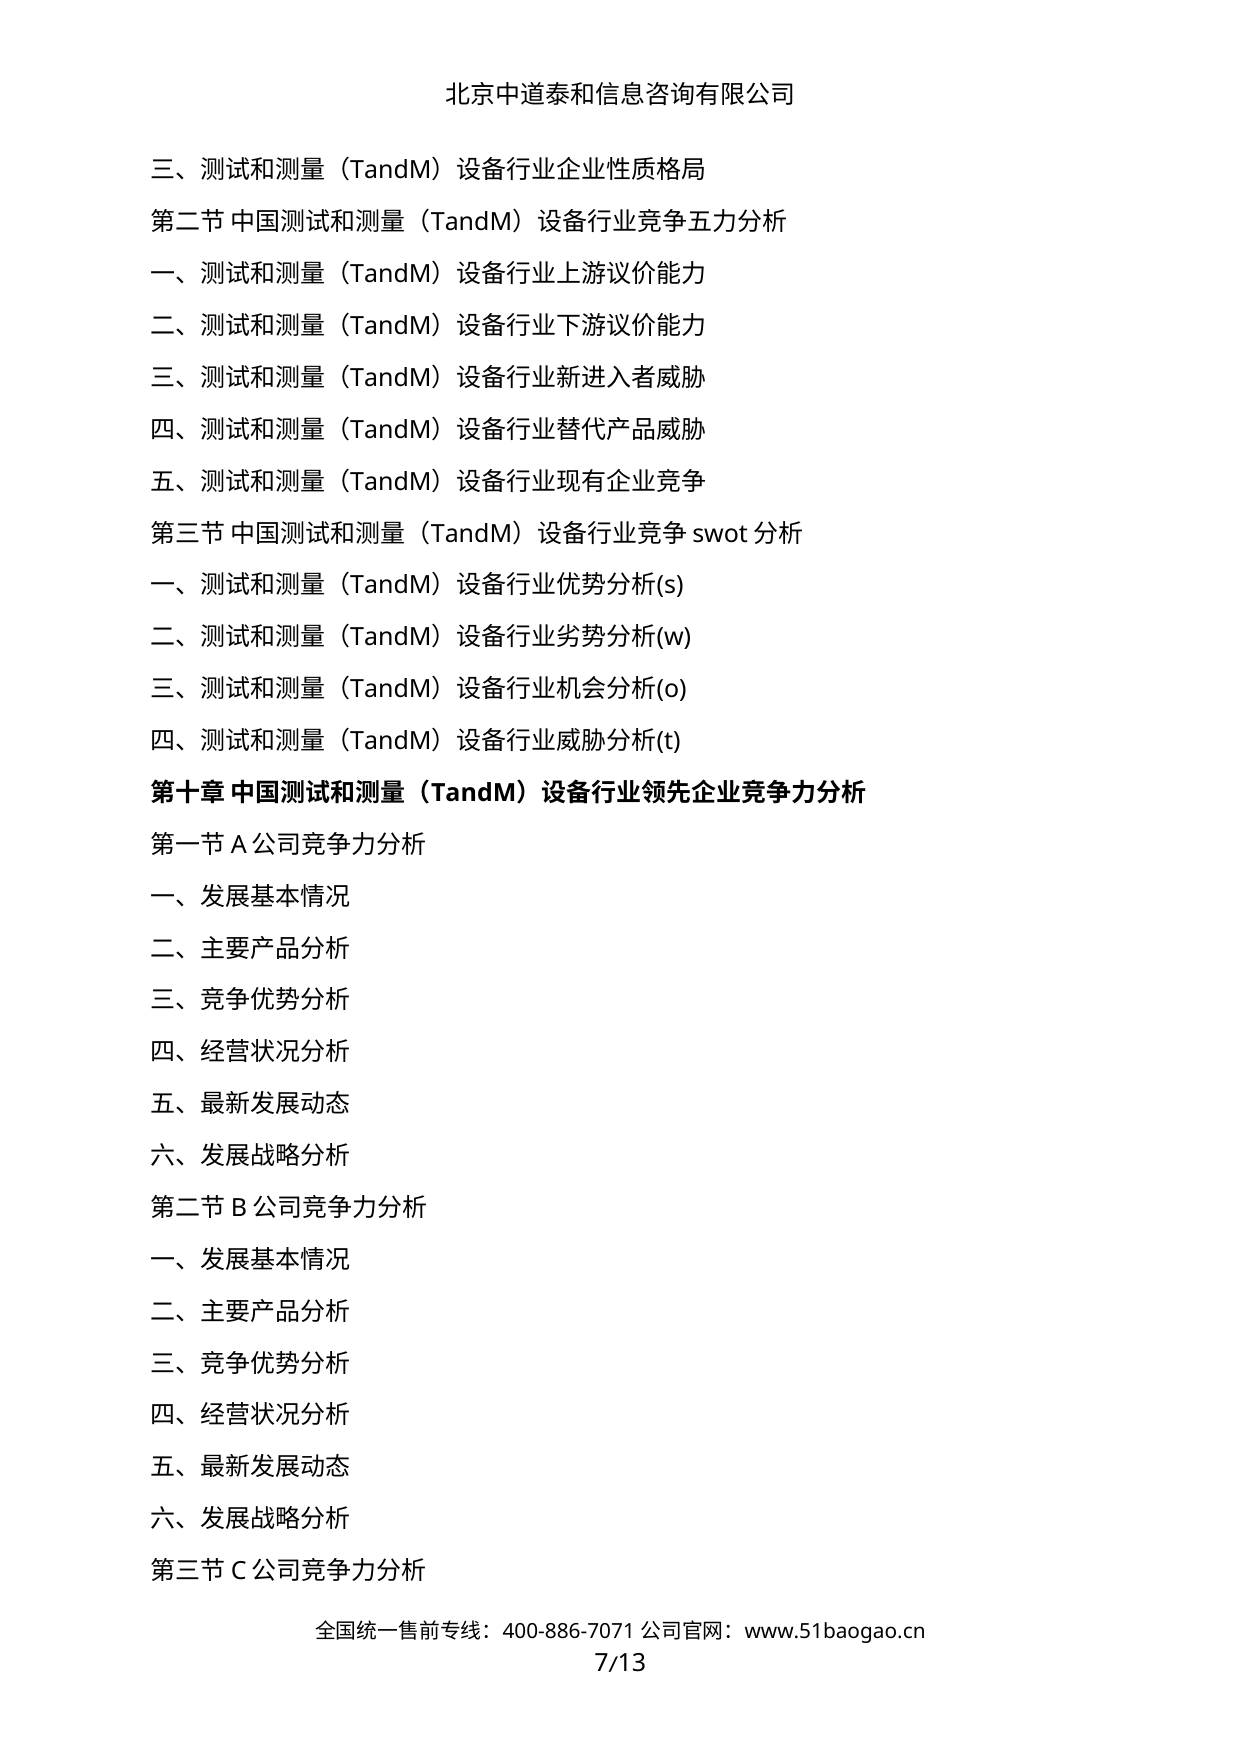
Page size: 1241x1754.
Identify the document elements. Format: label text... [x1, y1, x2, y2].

text 五、测试和测量（TandM）设备行业现有企业竞争 [150, 461, 1090, 497]
text 一、发展基本情况 [150, 1239, 1090, 1276]
text 第二节 中国测试和测量（TandM）设备行业竞争五力分析 [150, 202, 1090, 238]
text 一、测试和测量（TandM）设备行业上游议价能力 [150, 254, 1090, 290]
text 三、测试和测量（TandM）设备行业机会分析(o) [150, 669, 1090, 705]
text 二、主要产品分析 [150, 1291, 1090, 1327]
text 六、发展战略分析 [150, 1499, 1090, 1535]
text 三、竞争优势分析 [150, 1343, 1090, 1379]
text 四、测试和测量（TandM）设备行业替代产品威胁 [150, 409, 1090, 446]
text 三、测试和测量（TandM）设备行业新进入者威胁 [150, 357, 1090, 394]
text 六、发展战略分析 [150, 1136, 1090, 1172]
text 第二节 B公司竞争力分析 [150, 1187, 1090, 1224]
text 第十章 中国测试和测量（TandM）设备行业领先企业竞争力分析 [150, 772, 1090, 809]
text 四、测试和测量（TandM）设备行业威胁分析(t) [150, 721, 1090, 757]
text 一、发展基本情况 [150, 876, 1090, 912]
text 三、测试和测量（TandM）设备行业企业性质格局 [150, 150, 1090, 186]
text 五、最新发展动态 [150, 1084, 1090, 1120]
text 第三节 C公司竞争力分析 [150, 1551, 1090, 1587]
text 四、经营状况分析 [150, 1032, 1090, 1068]
text 四、经营状况分析 [150, 1395, 1090, 1431]
text 一、测试和测量（TandM）设备行业优势分析(s) [150, 565, 1090, 601]
text 二、测试和测量（TandM）设备行业下游议价能力 [150, 306, 1090, 342]
text 二、测试和测量（TandM）设备行业劣势分析(w) [150, 617, 1090, 653]
text 二、主要产品分析 [150, 928, 1090, 964]
text 第一节 A公司竞争力分析 [150, 824, 1090, 861]
text 五、最新发展动态 [150, 1447, 1090, 1483]
text 第三节 中国测试和测量（TandM）设备行业竞争swot分析 [150, 513, 1090, 549]
text 三、竞争优势分析 [150, 980, 1090, 1016]
